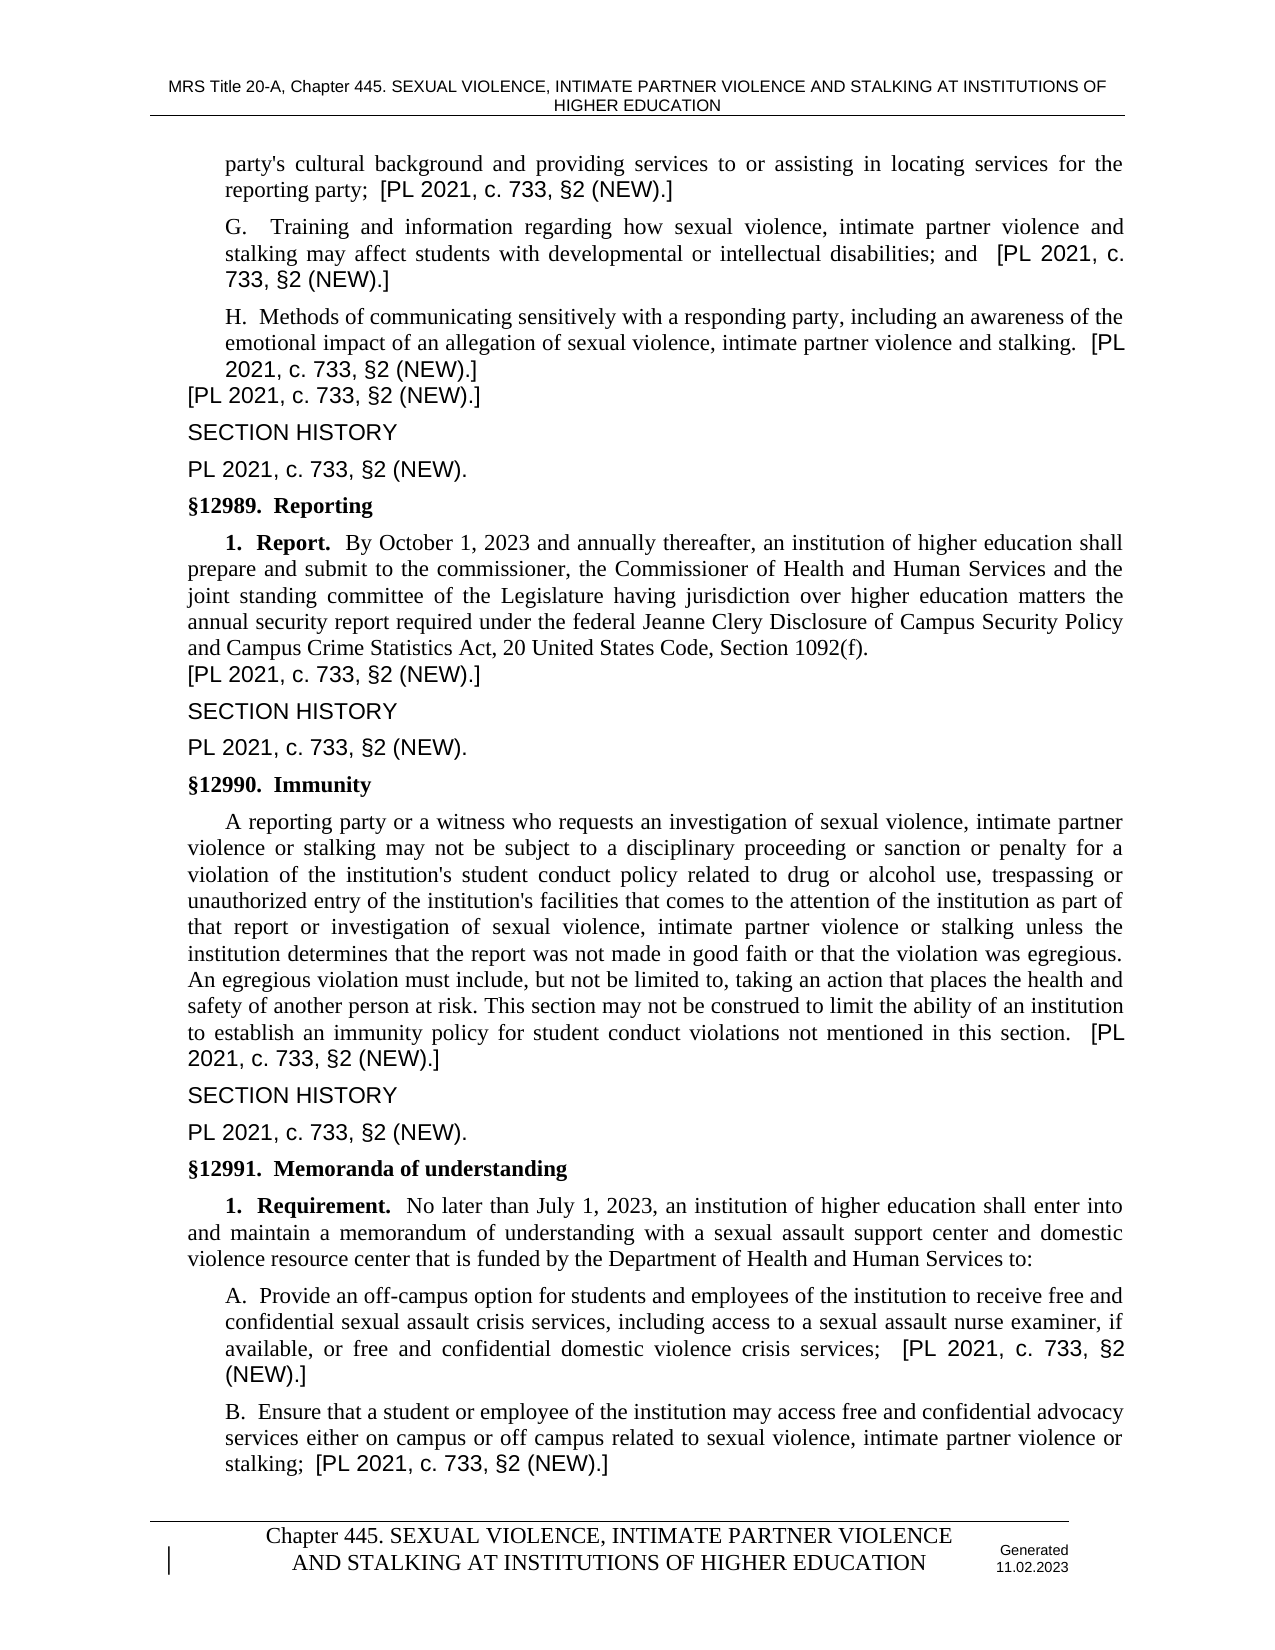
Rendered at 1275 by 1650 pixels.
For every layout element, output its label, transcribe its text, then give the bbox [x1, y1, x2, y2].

text SECTION HISTORY [187, 1082, 1125, 1108]
text PL 2021, c. 733, §2 (NEW). [187, 456, 1125, 482]
text §12989. Reporting [187, 492, 1125, 519]
text G. Training and information regarding how sexual violence, intimate partner violence and stalking may affect students with developmental or intellectual disabilities; and [PL 2021, c. 733, §2 (NEW).] [225, 213, 1125, 292]
text SECTION HISTORY [187, 698, 1125, 724]
text A reporting party or a witness who requests an investigation of sexual violence, intimate partner violence or stalking may not be subject to a disciplinary proceeding or sanction or penalty for a violation of the institution's student conduct policy related to drug or alcohol use, trespassing or unauthorized entry of the institution's facilities that comes to the attention of the institution as part of that report or investigation of sexual violence, intimate partner violence or stalking unless the institution determines that the report was not made in good faith or that the violation was egregious. An egregious violation must include, but not be limited to, taking an action that places the health and safety of another person at risk. This section may not be construed to limit the ability of an institution to establish an immunity policy for student conduct violations not mentioned in this section. [PL 2021, c. 733, §2 (NEW).] [187, 808, 1125, 1072]
text PL 2021, c. 733, §2 (NEW). [187, 1119, 1125, 1145]
text [PL 2021, c. 733, §2 (NEW).] [187, 661, 1125, 687]
text B. Ensure that a student or employee of the institution may access free and confidential advocacy services either on campus or off campus related to sexual violence, intimate partner violence or stalking; [PL 2021, c. 733, §2 (NEW).] [225, 1398, 1125, 1477]
text A. Provide an off-campus option for students and employees of the institution to receive free and confidential sexual assault crisis services, including access to a sexual assault nurse examiner, if available, or free and confidential domestic violence crisis services; [PL 2021, c. 733, §2 (NEW).] [225, 1282, 1125, 1387]
text SECTION HISTORY [187, 419, 1125, 445]
text [PL 2021, c. 733, §2 (NEW).] [187, 382, 1125, 408]
text H. Methods of communicating sensitively with a responding party, including an awareness of the emotional impact of an allegation of sexual violence, intimate partner violence and stalking. [PL 2021, c. 733, §2 (NEW).] [225, 303, 1125, 382]
text §12991. Memoranda of understanding [187, 1156, 1125, 1182]
text §12990. Immunity [187, 771, 1125, 797]
text 1. Requirement. No later than July 1, 2023, an institution of higher education shall enter into and maintain a memorandum of understanding with a sexual assault support center and domestic violence resource center that is funded by the Department of Health and Human Services to: [187, 1192, 1125, 1271]
text 1. Report. By October 1, 2023 and annually thereafter, an institution of higher education shall prepare and submit to the commissioner, the Commissioner of Health and Human Services and the joint standing committee of the Legislature having jurisdiction over higher education matters the annual security report required under the federal Jeanne Clery Disclosure of Campus Security Policy and Campus Crime Statistics Act, 20 United States Code, Section 1092(f). [187, 529, 1125, 661]
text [225, 150, 1125, 203]
text PL 2021, c. 733, §2 (NEW). [187, 734, 1125, 761]
